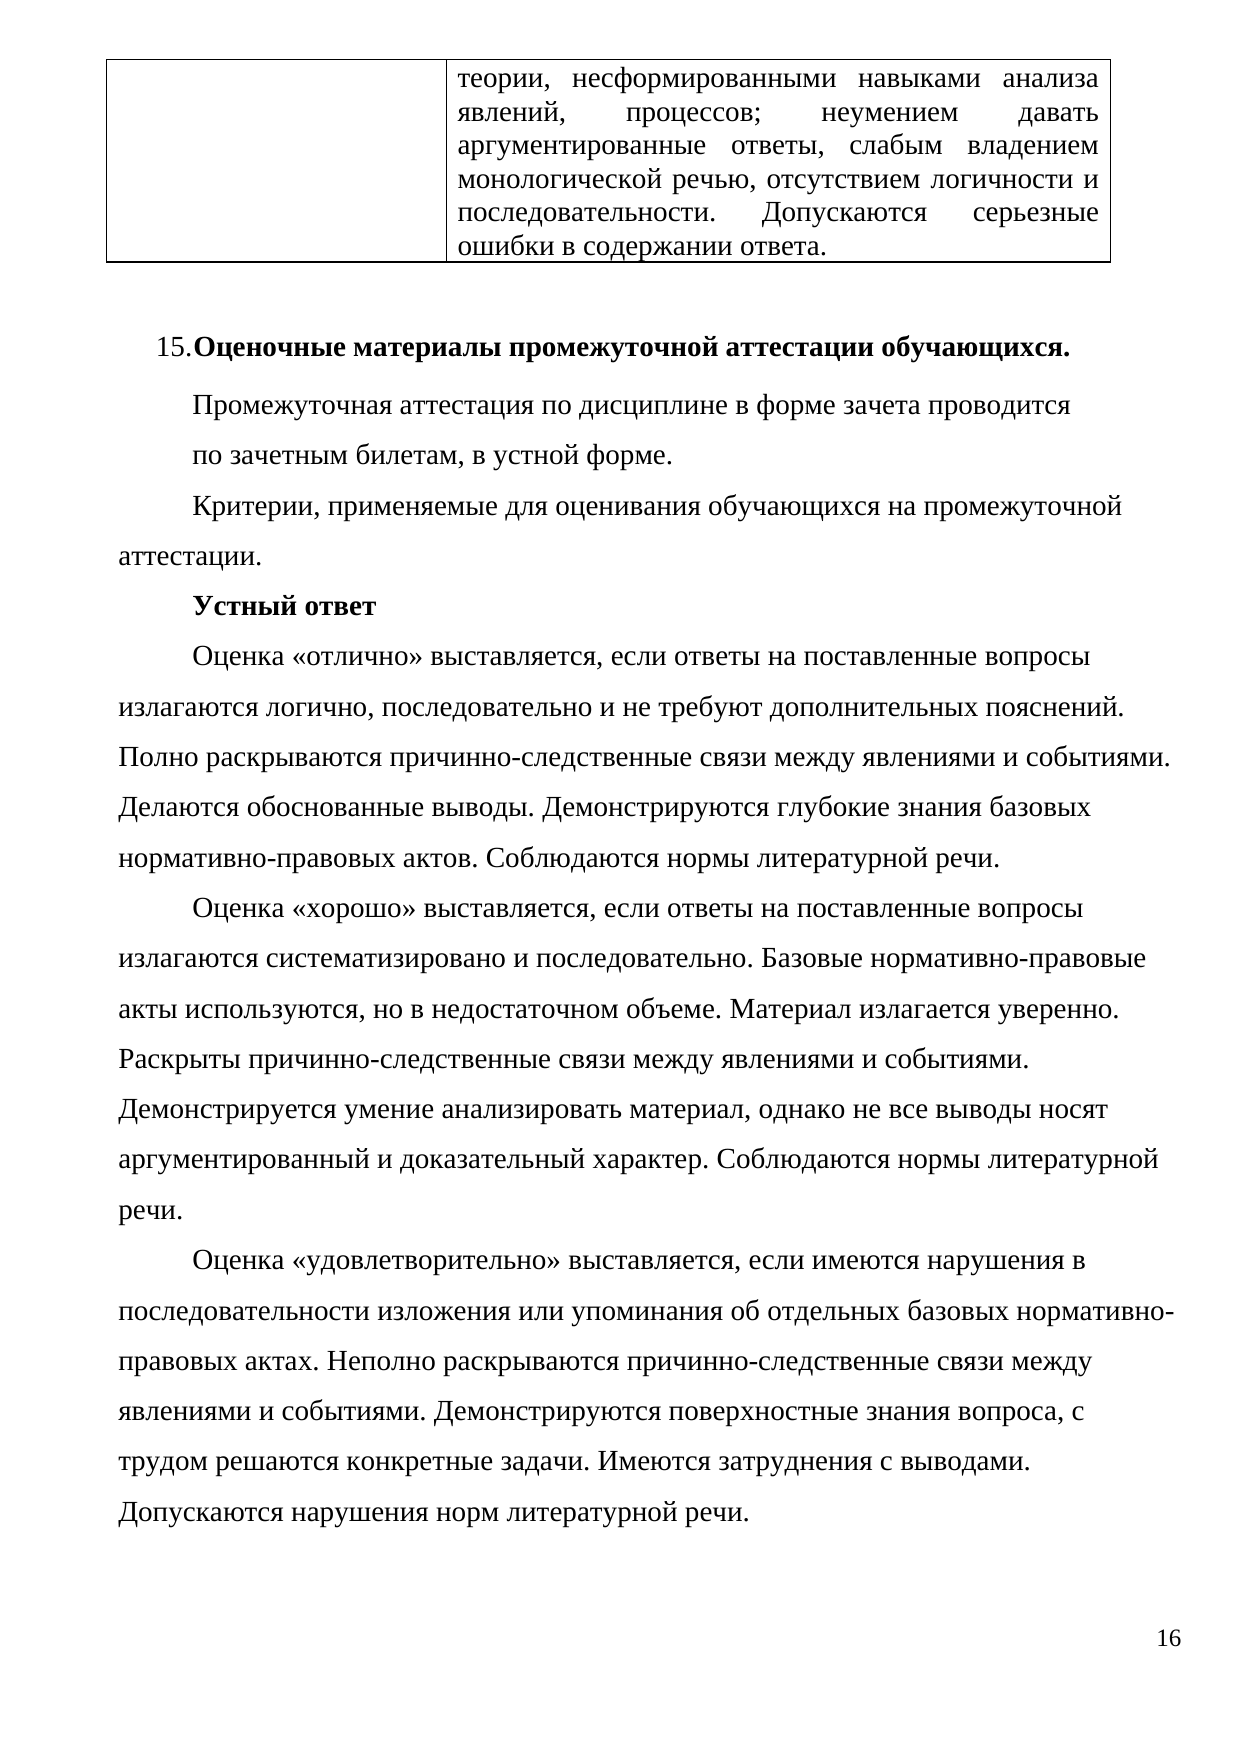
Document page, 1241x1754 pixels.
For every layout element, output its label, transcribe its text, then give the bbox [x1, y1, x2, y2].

list по зачетным билетам, в устной форме. [118, 437, 1181, 471]
list Оценочные материалы промежуточной аттестации обучающихся. [156, 329, 1181, 363]
text Оценка «удовлетворительно» выставляется, если имеются нарушения в последовательности изложения или упоминания об отдельных базовых нормативно-правовых актах. Неполно раскрываются причинно-следственные связи между явлениями и событиями. Демонстрируются поверхностные знания вопроса, с трудом решаются конкретные задачи. Имеются затруднения с выводами. Допускаются нарушения норм литературной речи. [118, 1242, 1181, 1527]
text Оценка «хорошо» выставляется, если ответы на поставленные вопросы излагаются систематизировано и последовательно. Базовые нормативно-правовые акты используются, но в недостаточном объеме. Материал излагается уверенно. Раскрыты причинно-следственные связи между явлениями и событиями. Демонстрируется умение анализировать материал, однако не все выводы носят аргументированный и доказательный характер. Соблюдаются нормы литературной речи. [118, 890, 1181, 1226]
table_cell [447, 60, 1110, 261]
list Промежуточная аттестация по дисциплине в форме зачета проводится [118, 387, 1181, 421]
list Устный ответ [118, 588, 1181, 622]
text Оценка «отлично» выставляется, если ответы на поставленные вопросы излагаются логично, последовательно и не требуют дополнительных пояснений. Полно раскрываются причинно-следственные связи между явлениями и событиями. Делаются обоснованные выводы. Демонстрируются глубокие знания базовых нормативно-правовых актов. Соблюдаются нормы литературной речи. [118, 638, 1181, 873]
list Критерии, применяемые для оценивания обучающихся на промежуточной аттестации. [118, 488, 1181, 571]
